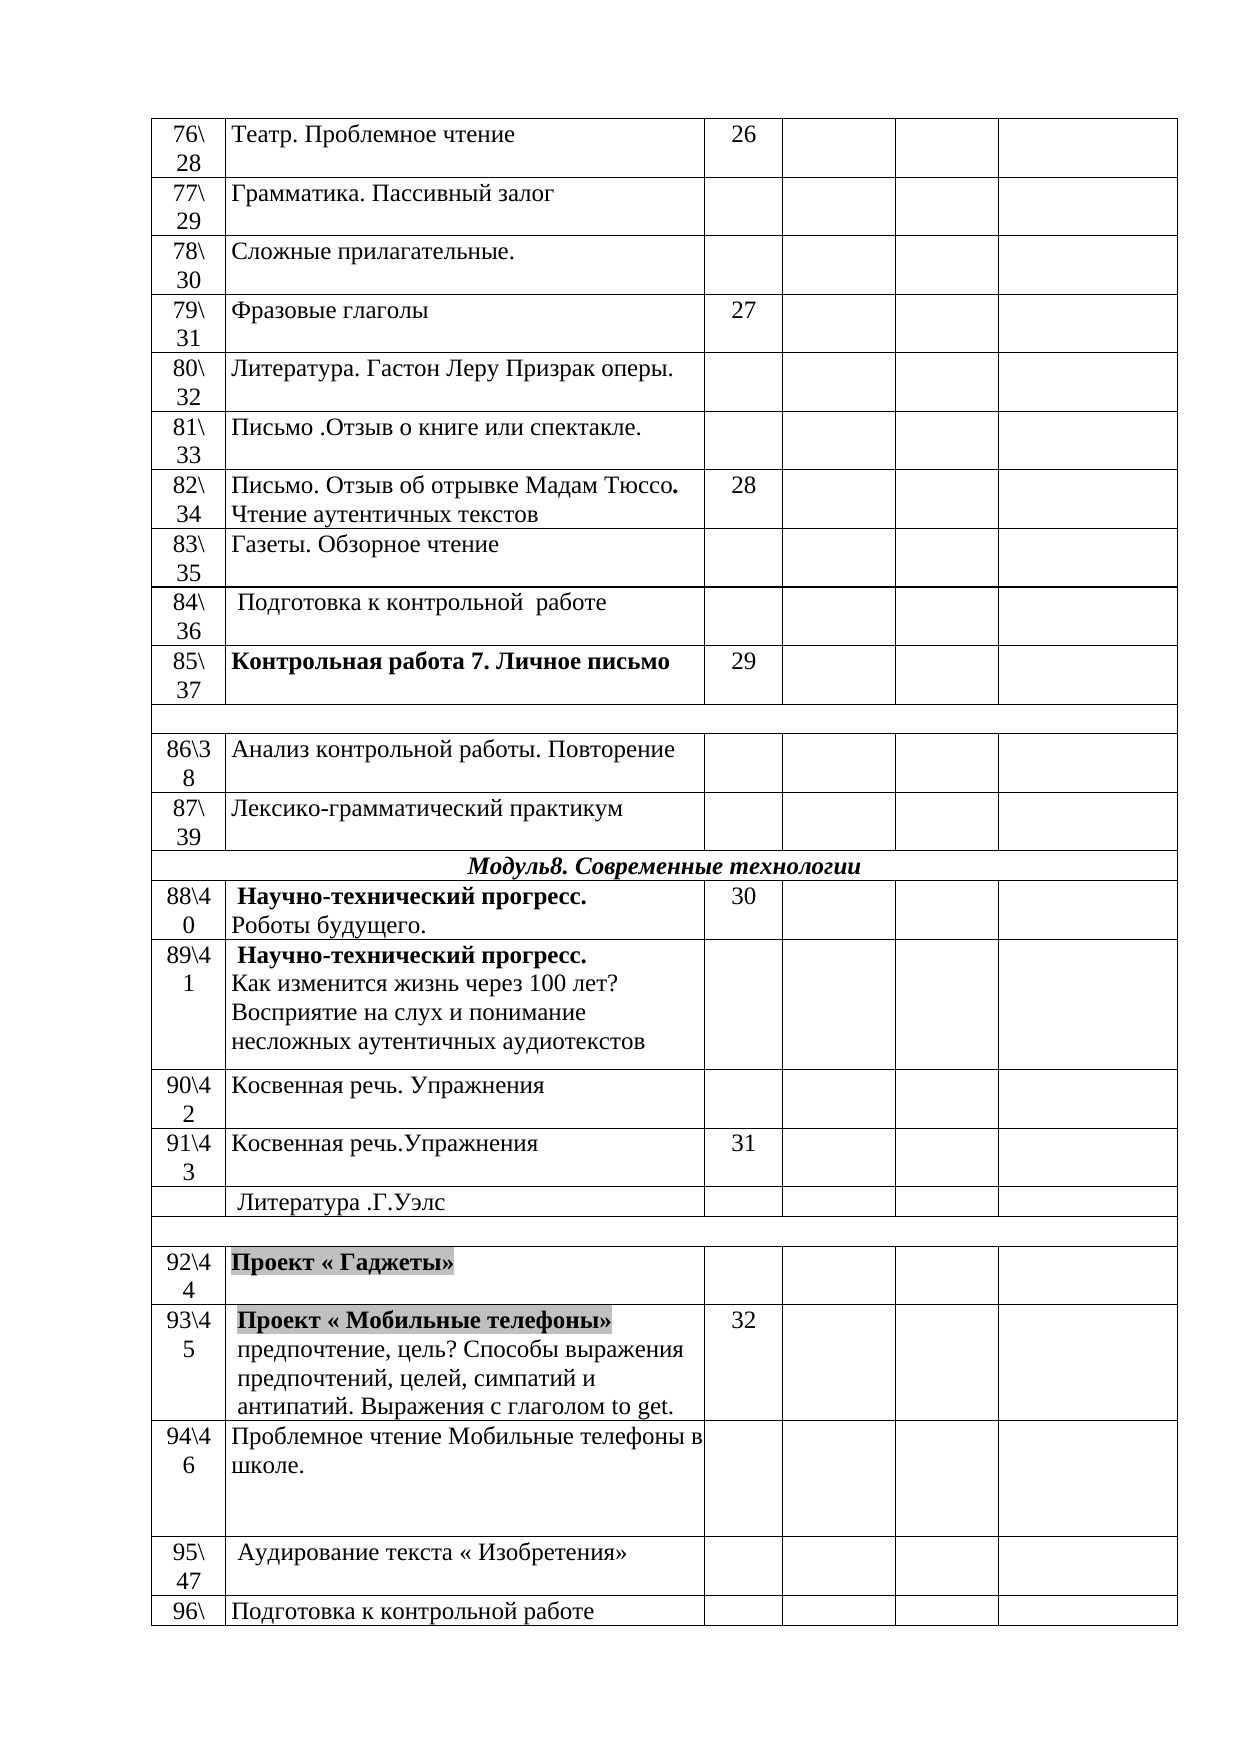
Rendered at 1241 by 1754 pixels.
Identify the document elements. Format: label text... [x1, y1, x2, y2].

table_cell [896, 529, 998, 586]
table_cell [783, 1537, 895, 1595]
table_cell 77\ 29 [152, 178, 225, 235]
table_cell [999, 470, 1177, 528]
table_cell 31 [705, 1129, 782, 1186]
table_cell [783, 119, 895, 177]
table_cell [705, 1187, 782, 1216]
table_cell [999, 1129, 1177, 1186]
table_cell [896, 236, 998, 294]
table_cell [999, 1421, 1177, 1536]
table_cell [705, 734, 782, 792]
table_cell [705, 236, 782, 294]
table_cell [705, 353, 782, 411]
table_cell [783, 178, 895, 235]
table_cell [152, 1217, 1177, 1246]
table_cell [896, 1421, 998, 1536]
table_cell [783, 529, 895, 586]
table_cell Лексико-грамматический практикум [226, 793, 704, 850]
table_cell 84\ 36 [152, 588, 225, 645]
table_cell Косвенная речь.Упражнения [226, 1129, 704, 1186]
table_cell [999, 1537, 1177, 1595]
table_cell [896, 1070, 998, 1127]
table_cell [783, 236, 895, 294]
table_cell [705, 178, 782, 235]
table_cell [896, 588, 998, 645]
table_cell Письмо. Отзыв об отрывке Мадам Тюссо. Чтение аутентичных текстов [226, 470, 704, 528]
table_cell 80\ 32 [152, 353, 225, 411]
table_cell [783, 295, 895, 352]
table_cell 93\45 [152, 1305, 225, 1420]
table_cell [999, 295, 1177, 352]
table_cell [896, 470, 998, 528]
table_cell [999, 793, 1177, 850]
table_cell [896, 1537, 998, 1595]
table_cell 28 [705, 470, 782, 528]
table_cell [783, 1305, 895, 1420]
table_cell 82\ 34 [152, 470, 225, 528]
table_cell [152, 705, 1177, 733]
table_cell [705, 1596, 782, 1624]
table_cell [705, 1537, 782, 1595]
table_cell 87\ 39 [152, 793, 225, 850]
table_cell [999, 646, 1177, 703]
table_cell [705, 529, 782, 586]
table_cell [783, 470, 895, 528]
table_cell [999, 119, 1177, 177]
table_cell [783, 734, 895, 792]
table_cell 90\42 [152, 1070, 225, 1127]
table_cell [896, 178, 998, 235]
table_cell [783, 1247, 895, 1304]
table_cell Контрольная работа 7. Личное письмо [226, 646, 704, 703]
table_cell [999, 236, 1177, 294]
table_cell 88\40 [152, 881, 225, 939]
table_cell [783, 1421, 895, 1536]
table_cell [999, 1070, 1177, 1127]
table_cell [999, 881, 1177, 939]
table_cell 96\ 48 [152, 1596, 225, 1624]
table_cell [896, 412, 998, 469]
table_cell [896, 1129, 998, 1186]
table_cell 83\ 35 [152, 529, 225, 586]
table_cell [705, 793, 782, 850]
table_cell [896, 940, 998, 1069]
table_cell [896, 1596, 998, 1624]
table_cell [705, 940, 782, 1069]
table_cell [705, 588, 782, 645]
table_cell 29 [705, 646, 782, 703]
table_cell [783, 881, 895, 939]
table_cell 76\ 28 [152, 119, 225, 177]
table_cell [999, 353, 1177, 411]
table_cell Проект « Мобильные телефоны» предпочтение, цель? Способы выражения предпочтений, целей, симпатий и антипатий. Выражения с глаголом to get. [226, 1305, 704, 1420]
table_cell [999, 940, 1177, 1069]
table_cell [999, 412, 1177, 469]
table_cell [152, 1187, 225, 1216]
table_cell Косвенная речь. Упражнения [226, 1070, 704, 1127]
table_cell 89\41 [152, 940, 225, 1069]
table_cell [705, 412, 782, 469]
table_cell 94\46 [152, 1421, 225, 1536]
table_cell [783, 1129, 895, 1186]
table_cell [783, 1187, 895, 1216]
table_cell [783, 940, 895, 1069]
table_cell [783, 588, 895, 645]
table_cell [896, 793, 998, 850]
table_cell 85\ 37 [152, 646, 225, 703]
table_cell [999, 734, 1177, 792]
table_cell Сложные прилагательные. [226, 236, 704, 294]
table_cell [896, 646, 998, 703]
table_cell Театр. Проблемное чтение [226, 119, 704, 177]
table_cell [999, 529, 1177, 586]
table_cell 91\43 [152, 1129, 225, 1186]
table_cell [705, 1421, 782, 1536]
table_cell 78\ 30 [152, 236, 225, 294]
table_cell [783, 1596, 895, 1624]
table_cell Проблемное чтение Мобильные телефоны в школе. [226, 1421, 704, 1536]
table_cell Фразовые глаголы [226, 295, 704, 352]
table_cell [896, 881, 998, 939]
table_cell [705, 1247, 782, 1304]
table_cell [896, 119, 998, 177]
table_cell 92\44 [152, 1247, 225, 1304]
table_cell 79\ 31 [152, 295, 225, 352]
table_cell 26 [705, 119, 782, 177]
table_cell [896, 295, 998, 352]
table_cell [783, 353, 895, 411]
table_cell Литература. Гастон Леру Призрак оперы. [226, 353, 704, 411]
table_cell [896, 1305, 998, 1420]
table_cell [999, 588, 1177, 645]
table_cell Подготовка к контрольной работе [226, 588, 704, 645]
table_cell Проект « Гаджеты» [226, 1247, 704, 1304]
table_cell Грамматика. Пассивный залог [226, 178, 704, 235]
table_cell 81\ 33 [152, 412, 225, 469]
table_cell 32 [705, 1305, 782, 1420]
table_cell [999, 178, 1177, 235]
table_cell [999, 1305, 1177, 1420]
table_cell [783, 646, 895, 703]
table_cell Аудирование текста « Изобретения» [226, 1537, 704, 1595]
table_cell Газеты. Обзорное чтение [226, 529, 704, 586]
table_cell [896, 734, 998, 792]
table_cell [999, 1596, 1177, 1624]
table_cell [783, 793, 895, 850]
table_cell Литература .Г.Уэлс [226, 1187, 704, 1216]
table_cell [896, 353, 998, 411]
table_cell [226, 1596, 704, 1624]
table_cell 30 [705, 881, 782, 939]
table_cell Научно-технический прогресс. Роботы будущего. [226, 881, 704, 939]
table_cell [999, 1187, 1177, 1216]
table_cell 95\ 47 [152, 1537, 225, 1595]
table_cell [999, 1247, 1177, 1304]
table_cell [896, 1187, 998, 1216]
table_cell Научно-технический прогресс. Как изменится жизнь через 100 лет? Восприятие на слух и понимание несложных аутентичных аудиотекстов [226, 940, 704, 1069]
table_cell 27 [705, 295, 782, 352]
table_cell [783, 412, 895, 469]
table_cell [783, 1070, 895, 1127]
table_cell Анализ контрольной работы. Повторение [226, 734, 704, 792]
table_cell [896, 1247, 998, 1304]
table_cell Модуль8. Современные технологии [152, 851, 1177, 880]
table_cell 86\38 [152, 734, 225, 792]
table_cell [705, 1070, 782, 1127]
table_cell Письмо .Отзыв о книге или спектакле. [226, 412, 704, 469]
